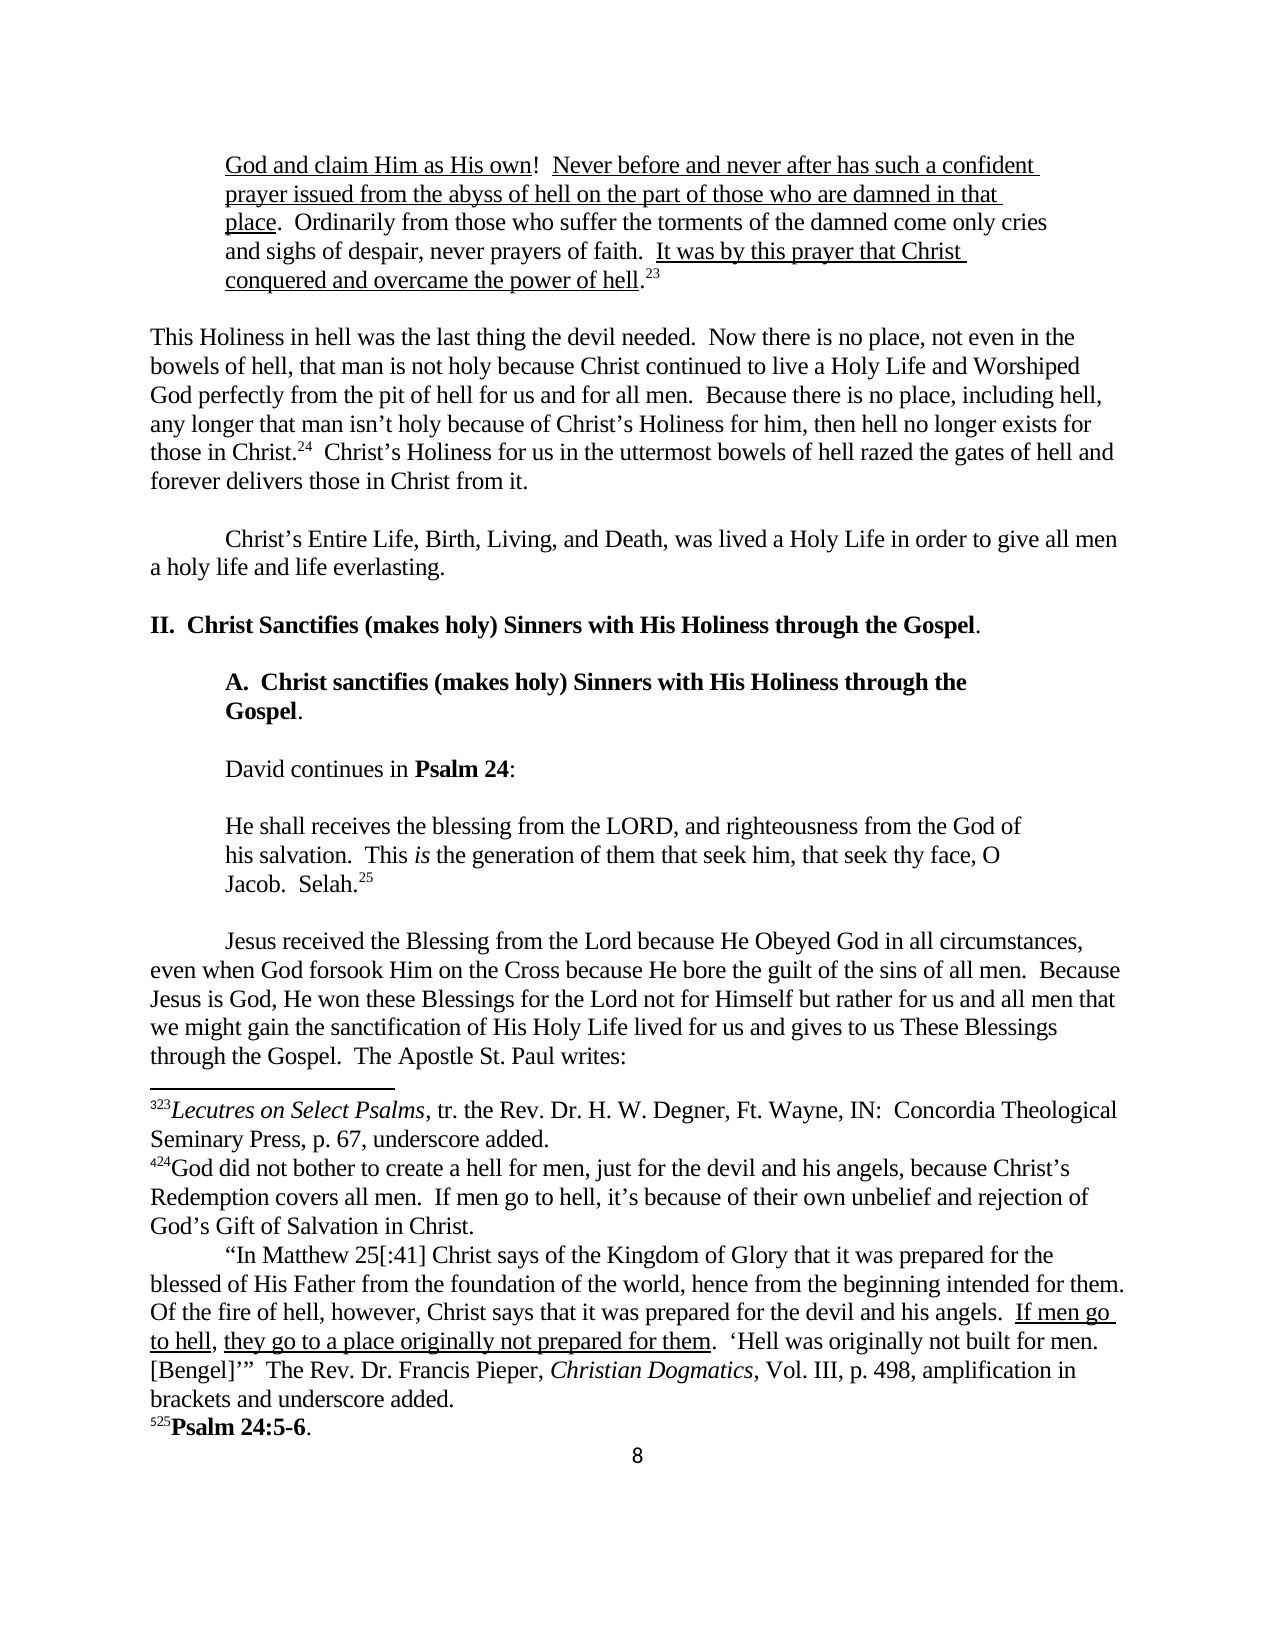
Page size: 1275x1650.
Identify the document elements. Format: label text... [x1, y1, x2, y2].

text Jesus received the Blessing from the Lord because He Obeyed God in all circumstances, even when God forsook Him on the Cross because He bore the guilt of the sins of all men. Because Jesus is God, He won these Blessings for the Lord not for Himself but rather for us and all men that we might gain the sanctification of His Holy Life lived for us and gives to us These Blessings through the Gospel. The Apostle St. Paul writes: [150, 926, 1125, 1070]
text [225, 150, 1050, 294]
text Christ’s Entire Life, Birth, Living, and Death, was lived a Holy Life in order to give all men a holy life and life everlasting. [150, 524, 1125, 581]
text This Holiness in hell was the last thing the devil needed. Now there is no place, not even in the bowels of hell, that man is not holy because Christ continued to live a Holy Life and Worshiped God perfectly from the pit of hell for us and for all men. Because there is no place, including hell, any longer that man isn’t holy because of Christ’s Holiness for him, then hell no longer exists for those in Christ.24 Christ’s Holiness for us in the uttermost bowels of hell razed the gates of hell and forever delivers those in Christ from it. [150, 322, 1125, 495]
text He shall receives the blessing from the LORD, and righteousness from the God of his salvation. This is the generation of them that seek him, that seek thy face, O Jacob. Selah.25 [225, 811, 1050, 897]
text A. Christ sanctifies (makes holy) Sinners with His Holiness through the Gospel. [225, 667, 1050, 725]
text David continues in Psalm 24: [150, 754, 1125, 782]
text II. Christ Sanctifies (makes holy) Sinners with His Holiness through the Gospel. [150, 610, 1125, 639]
